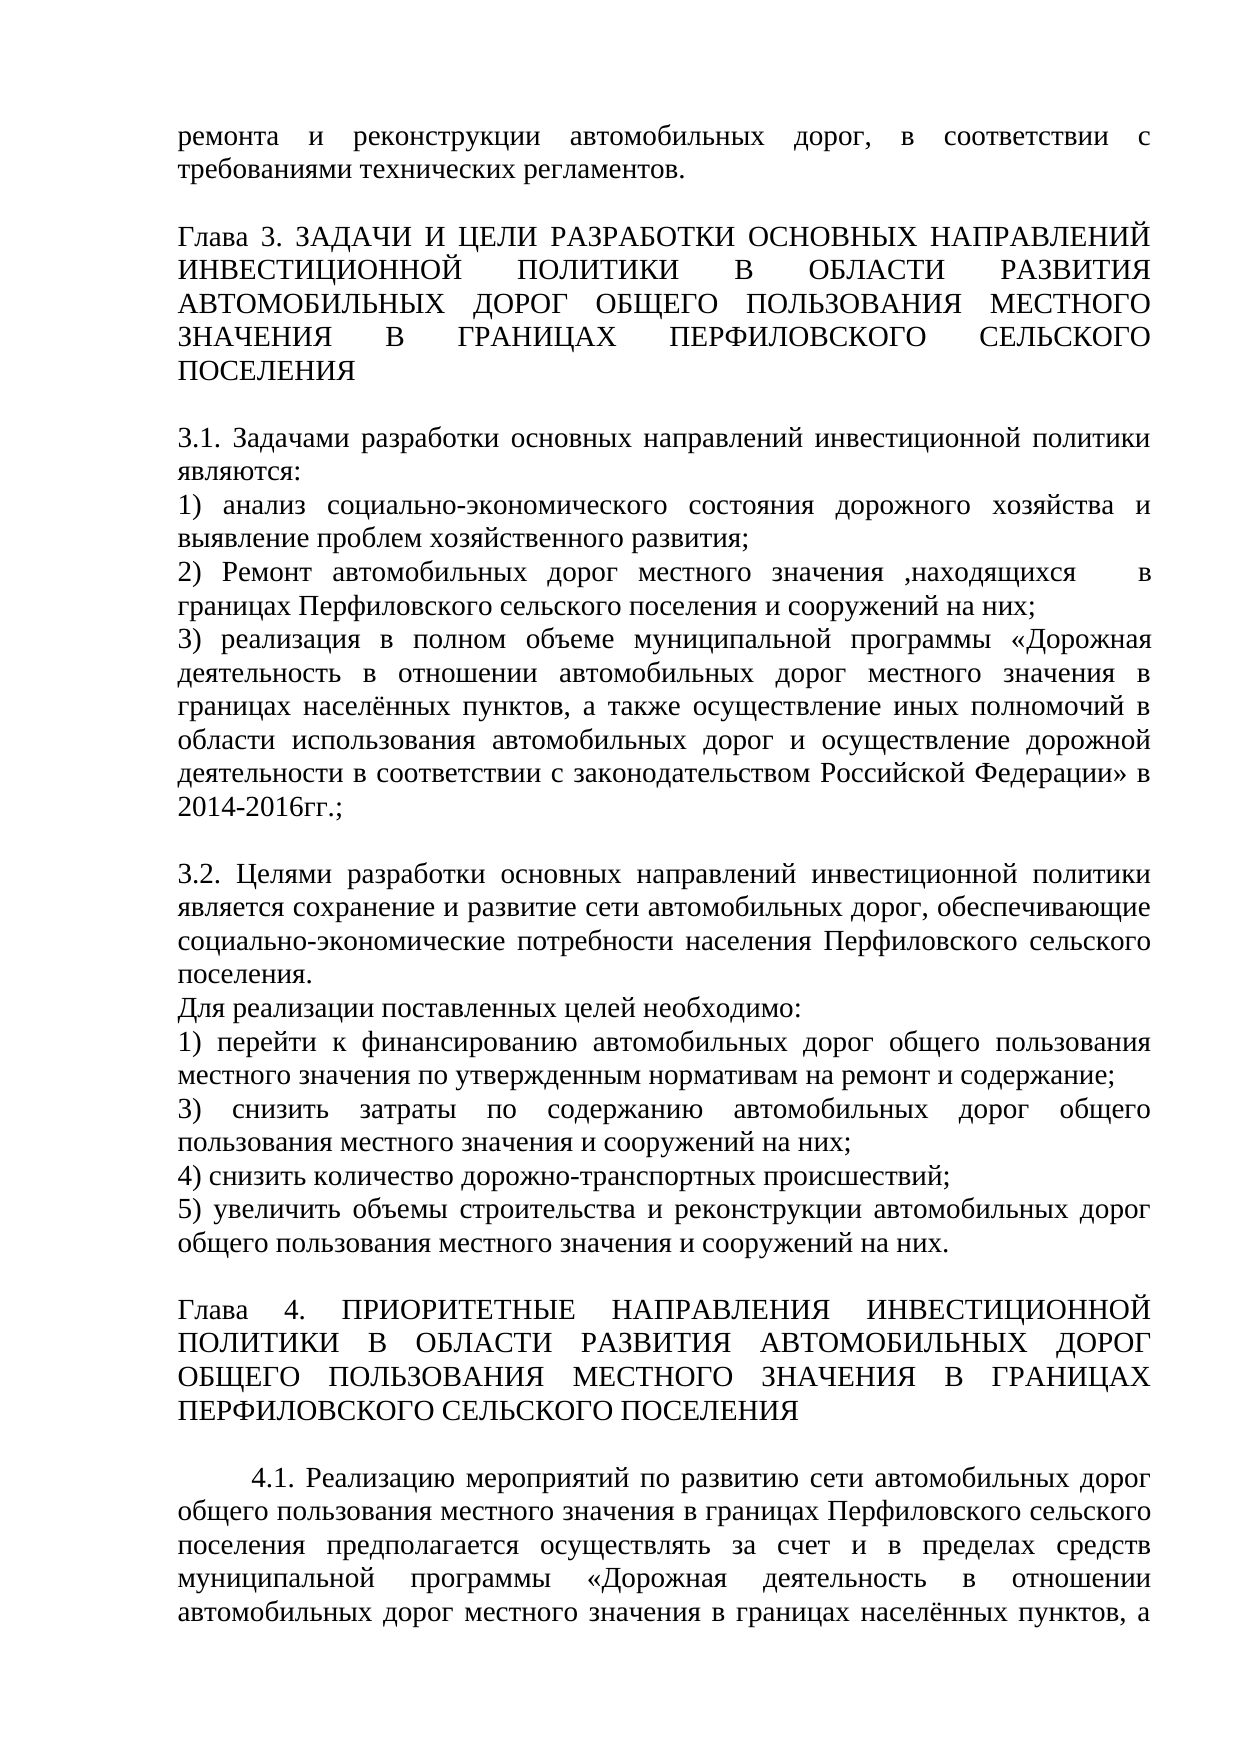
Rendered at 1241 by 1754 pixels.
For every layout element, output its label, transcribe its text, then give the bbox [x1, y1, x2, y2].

text Для реализации поставленных целей необходимо: [177, 990, 1152, 1024]
text 3.2. Целями разработки основных направлений инвестиционной политики является сохранение и развитие сети автомобильных дорог, обеспечивающие социально-экономические потребности населения Перфиловского сельского поселения. [177, 856, 1152, 990]
text 3.1. Задачами разработки основных направлений инвестиционной политики являются: [177, 420, 1152, 487]
text 5) увеличить объемы строительства и реконструкции автомобильных дорог общего пользования местного значения и сооружений на них. [177, 1191, 1152, 1258]
text 1) анализ социально-экономического состояния дорожного хозяйства и выявление проблем хозяйственного развития; [177, 487, 1152, 554]
text 1) перейти к финансированию автомобильных дорог общего пользования местного значения по утвержденным нормативам на ремонт и содержание; [177, 1024, 1152, 1091]
text 4) снизить количество дорожно-транспортных происшествий; [177, 1158, 1152, 1191]
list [177, 118, 1152, 185]
text 3) реализация в полном объеме муниципальной программы «Дорожная деятельность в отношении автомобильных дорог местного значения в границах населённых пунктов, а также осуществление иных полномочий в области использования автомобильных дорог и осуществление дорожной деятельности в соответствии с законодательством Российской Федерации» в 2014-2016гг.; [177, 621, 1152, 822]
text Глава 4. ПРИОРИТЕТНЫЕ НАПРАВЛЕНИЯ ИНВЕСТИЦИОННОЙ ПОЛИТИКИ В ОБЛАСТИ РАЗВИТИЯ АВТОМОБИЛЬНЫХ ДОРОГ ОБЩЕГО ПОЛЬЗОВАНИЯ МЕСТНОГО ЗНАЧЕНИЯ В ГРАНИЦАХ ПЕРФИЛОВСКОГО СЕЛЬСКОГО ПОСЕЛЕНИЯ [177, 1292, 1152, 1426]
text 3) снизить затраты по содержанию автомобильных дорог общего пользования местного значения и сооружений на них; [177, 1091, 1152, 1158]
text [177, 1460, 1152, 1627]
text 2) Ремонт автомобильных дорог местного значения ,находящихся в границах Перфиловского сельского поселения и сооружений на них; [177, 554, 1152, 621]
text Глава 3. ЗАДАЧИ И ЦЕЛИ РАЗРАБОТКИ ОСНОВНЫХ НАПРАВЛЕНИЙ ИНВЕСТИЦИОННОЙ ПОЛИТИКИ В ОБЛАСТИ РАЗВИТИЯ АВТОМОБИЛЬНЫХ ДОРОГ ОБЩЕГО ПОЛЬЗОВАНИЯ МЕСТНОГО ЗНАЧЕНИЯ В ГРАНИЦАХ ПЕРФИЛОВСКОГО СЕЛЬСКОГО ПОСЕЛЕНИЯ [177, 219, 1152, 386]
